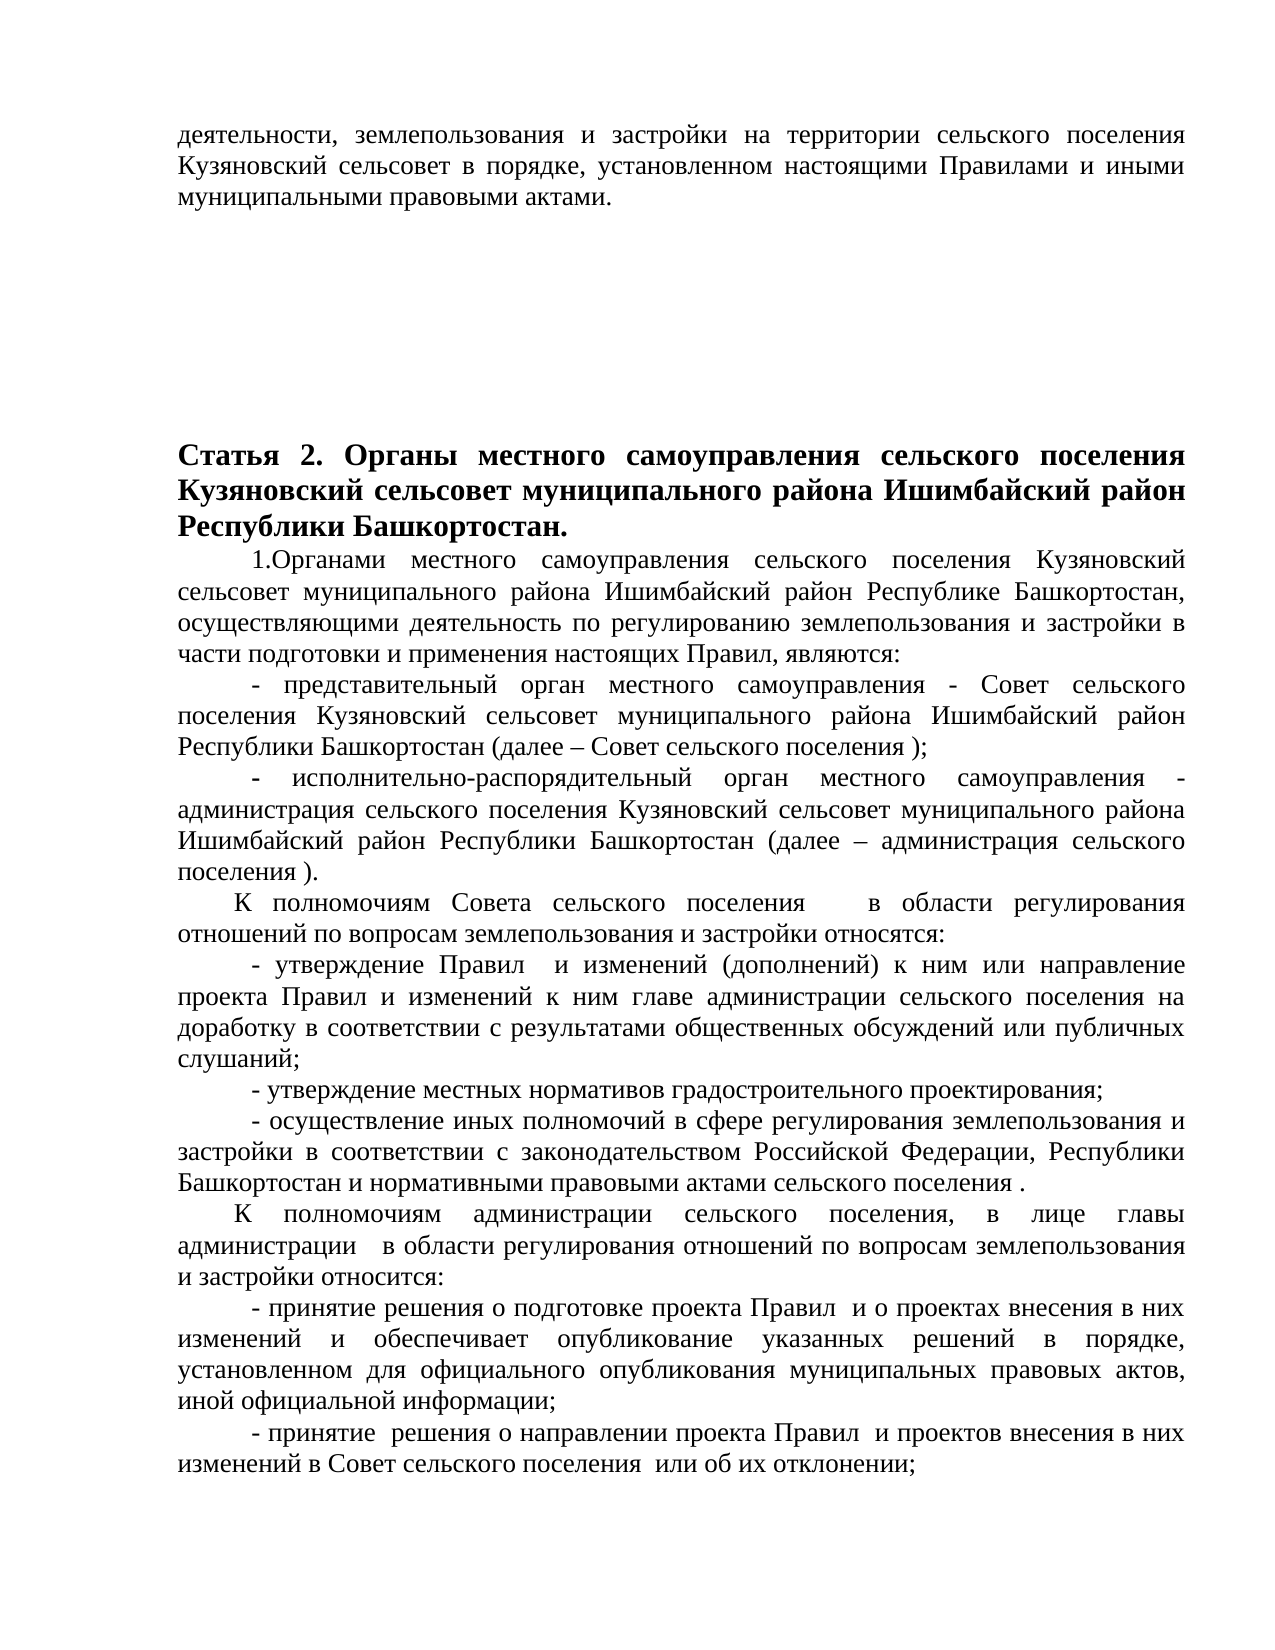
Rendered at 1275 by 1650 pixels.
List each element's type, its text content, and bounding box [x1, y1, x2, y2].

text 1.Органами местного самоуправления сельского поселения Кузяновский сельсовет муниципального района Ишимбайский район Республике Башкортостан, осуществляющими деятельность по регулированию землепользования и застройки в части подготовки и применения настоящих Правил, являются: [177, 543, 1186, 668]
text К полномочиям администрации сельского поселения, в лице главы администрации в области регулирования отношений по вопросам землепользования и застройки относится: [177, 1198, 1186, 1291]
text - утверждение Правил и изменений (дополнений) к ним или направление проекта Правил и изменений к ним главе администрации сельского поселения на доработку в соответствии с результатами общественных обсуждений или публичных слушаний; [177, 948, 1186, 1073]
text - принятие решения о направлении проекта Правил и проектов внесения в них изменений в Совет сельского поселения или об их отклонении; [177, 1416, 1186, 1478]
text - исполнительно-распорядительный орган местного самоуправления - администрация сельского поселения Кузяновский сельсовет муниципального района Ишимбайский район Республики Башкортостан (далее – администрация сельского поселения ). [177, 762, 1186, 886]
text - утверждение местных нормативов градостроительного проектирования; [177, 1073, 1186, 1104]
text Статья 2. Органы местного самоуправления сельского поселения Кузяновский сельсовет муниципального района Ишимбайский район Республики Башкортостан. [177, 436, 1186, 543]
text - осуществление иных полномочий в сфере регулирования землепользования и застройки в соответствии с законодательством Российской Федерации, Республики Башкортостан и нормативными правовыми актами сельского поселения . [177, 1104, 1186, 1198]
text - представительный орган местного самоуправления - Совет сельского поселения Кузяновский сельсовет муниципального района Ишимбайский район Республики Башкортостан (далее – Совет сельского поселения ); [177, 668, 1186, 762]
text - принятие решения о подготовке проекта Правил и о проектах внесения в них изменений и обеспечивает опубликование указанных решений в порядке, установленном для официального опубликования муниципальных правовых актов, иной официальной информации; [177, 1291, 1186, 1416]
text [177, 118, 1186, 212]
text К полномочиям Совета сельского поселения в области регулирования отношений по вопросам землепользования и застройки относятся: [177, 886, 1186, 948]
